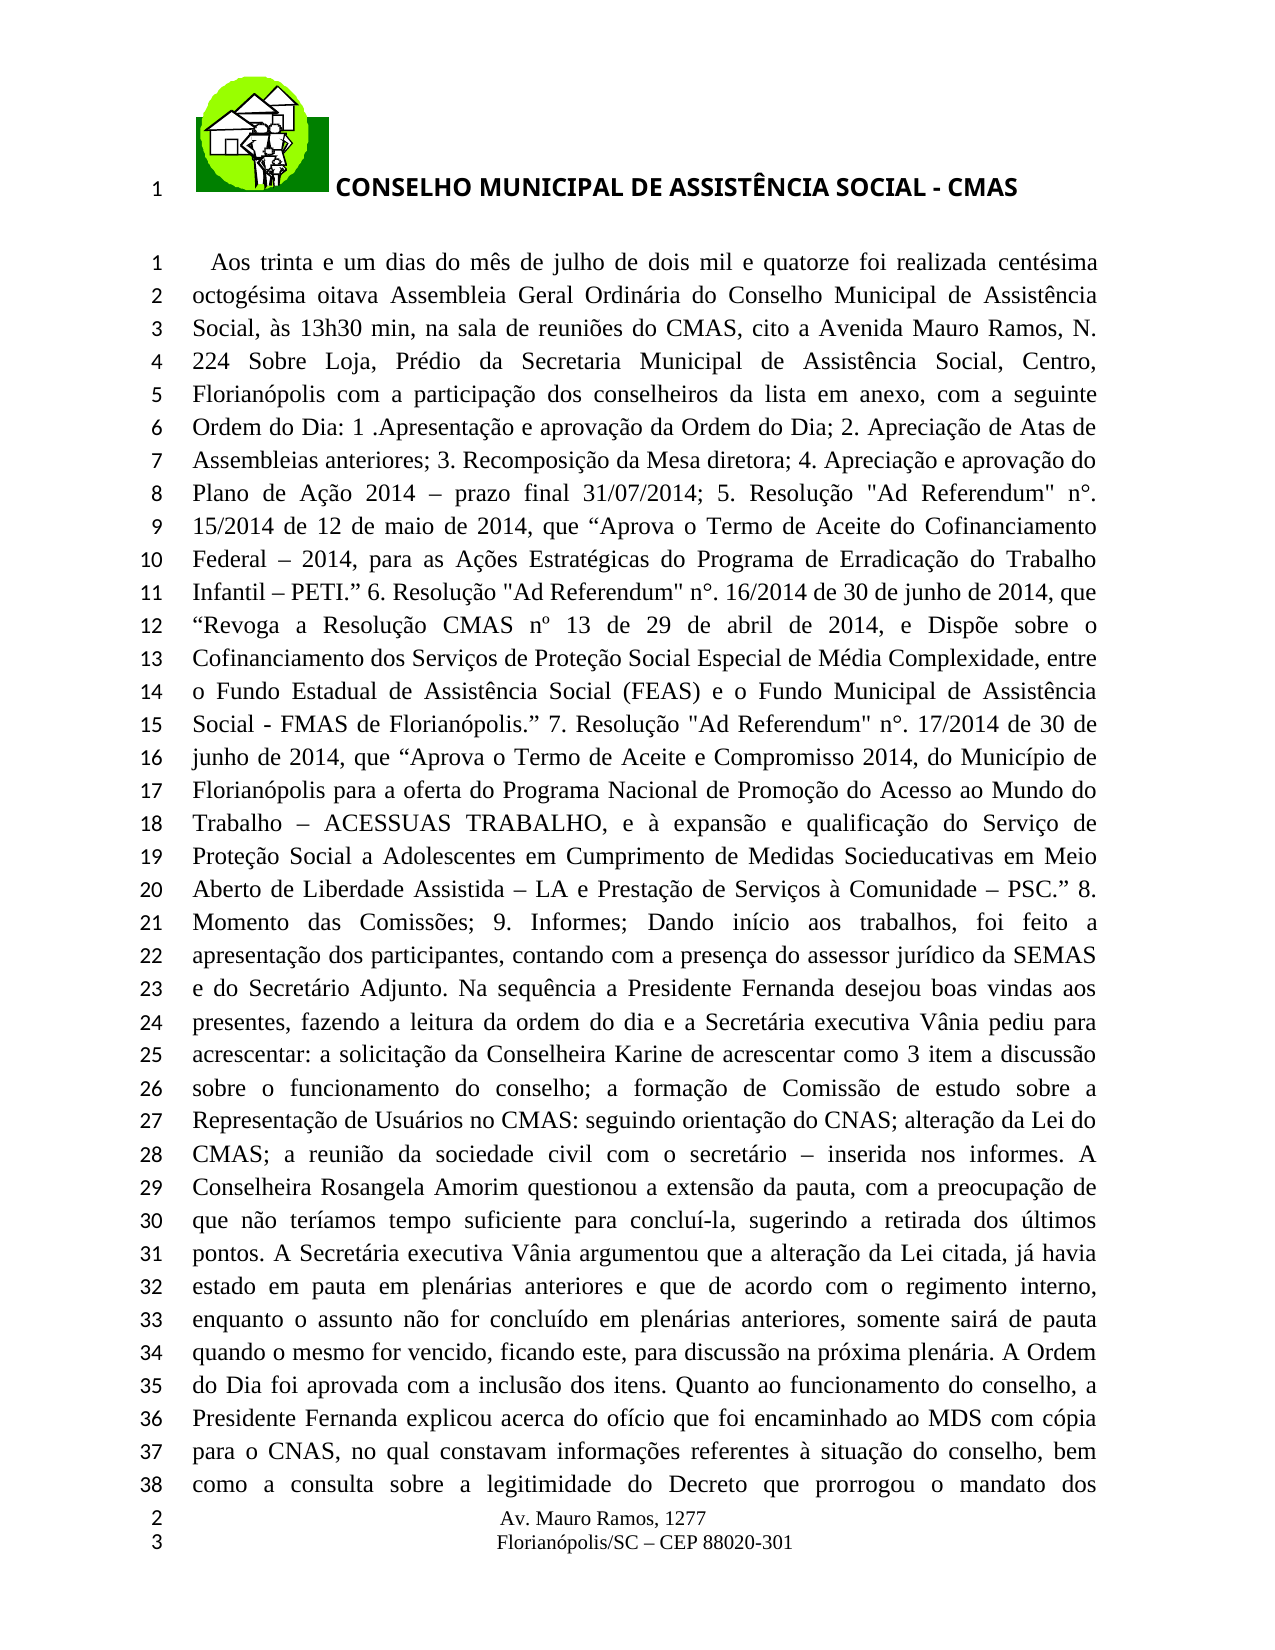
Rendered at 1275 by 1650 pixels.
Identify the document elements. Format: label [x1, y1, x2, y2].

text [161, 247, 1098, 1498]
